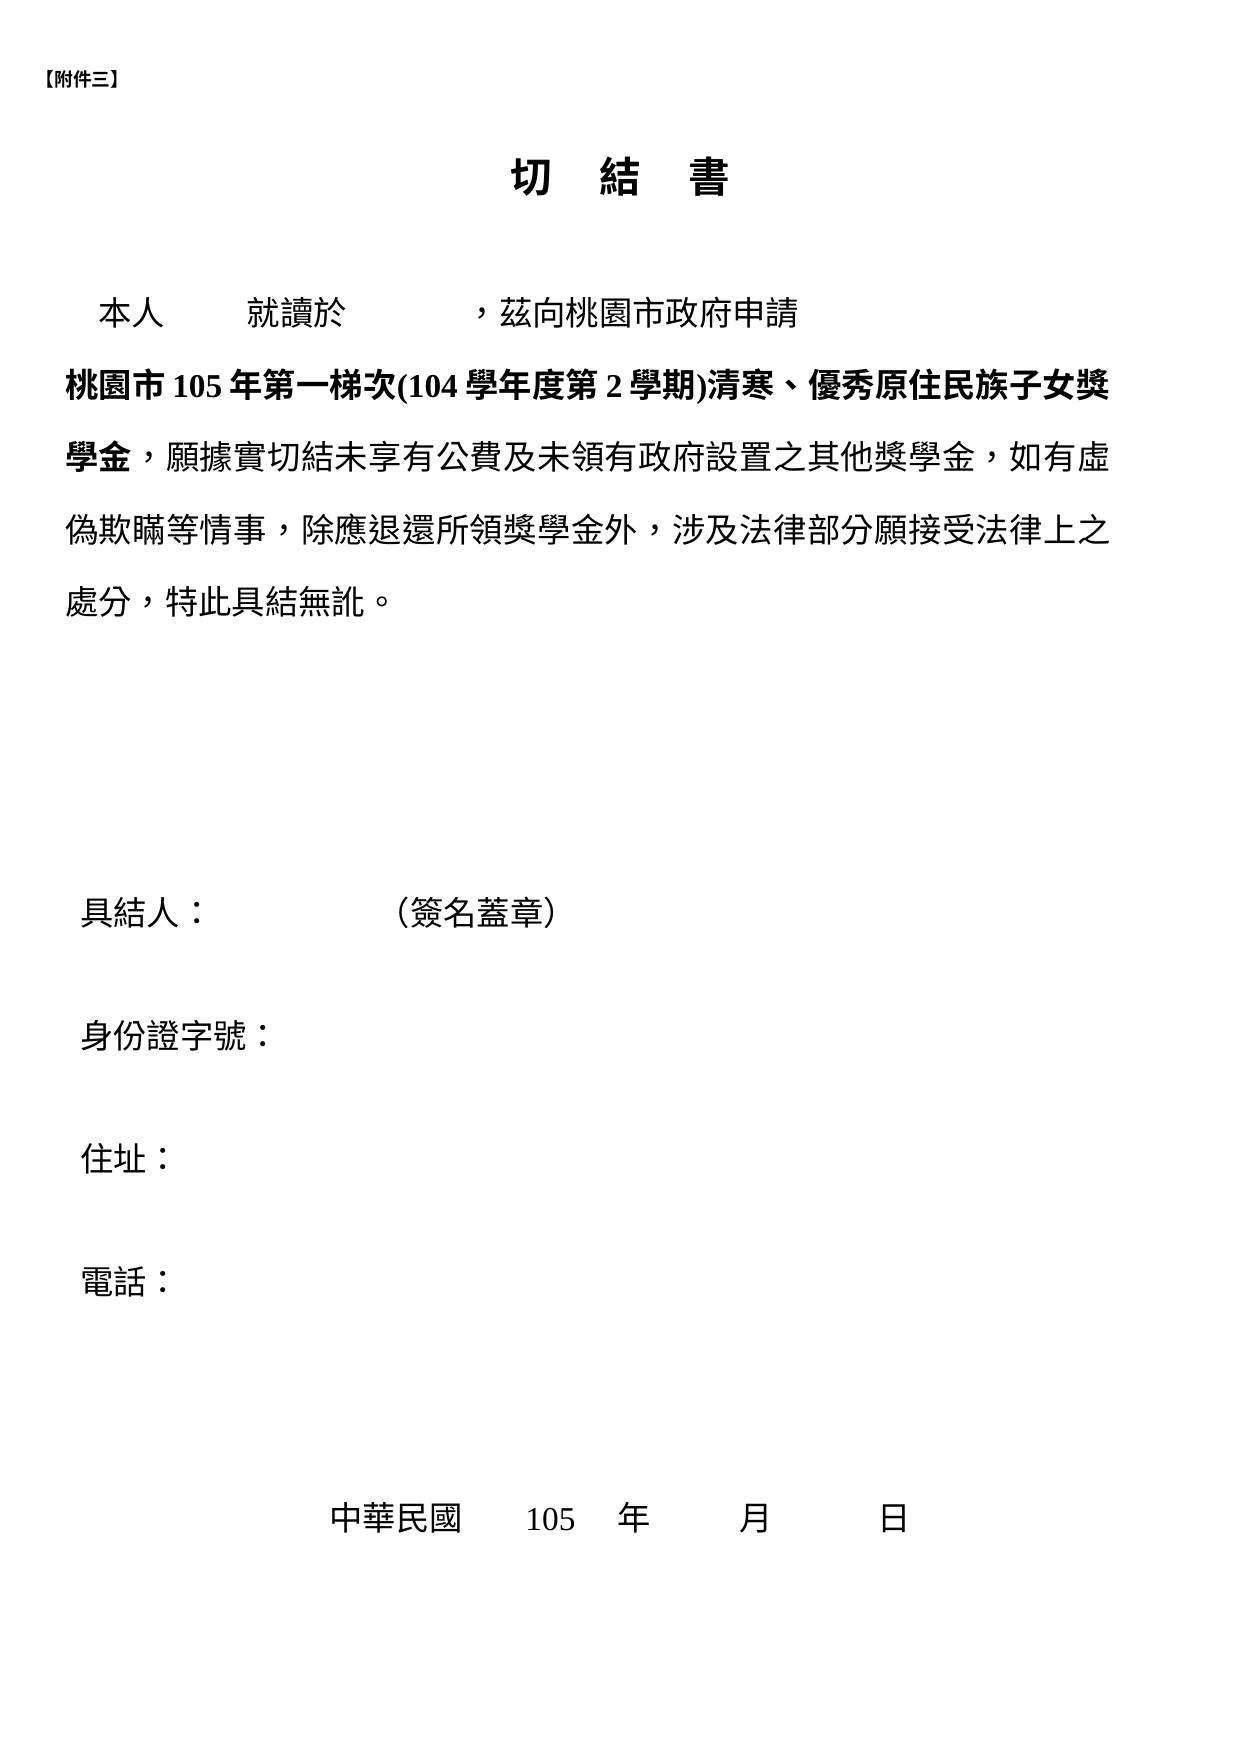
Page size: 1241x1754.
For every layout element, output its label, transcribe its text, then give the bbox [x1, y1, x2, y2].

text 本人 就讀於 ，茲向桃園市政府申請 [65, 286, 1111, 335]
text 切 結 書 [35, 136, 1205, 211]
text 具結人： （簽名蓋章） [80, 873, 1205, 948]
text 中華民國 105 年 月 日 [35, 1478, 1205, 1553]
text 身份證字號： [80, 996, 1205, 1071]
text 桃園市105年第一梯次(104學年度第2學期)清寒、優秀原住民族子女獎學金，願據實切結未享有公費及未領有政府設置之其他獎學金，如有虛偽欺瞞等情事，除應退還所領獎學金外，涉及法律部分願接受法律上之處分，特此具結無訛。 [65, 359, 1111, 624]
text 電話： [80, 1243, 1205, 1318]
text 住址： [80, 1119, 1205, 1194]
text 【附件三】 [35, 65, 1205, 92]
